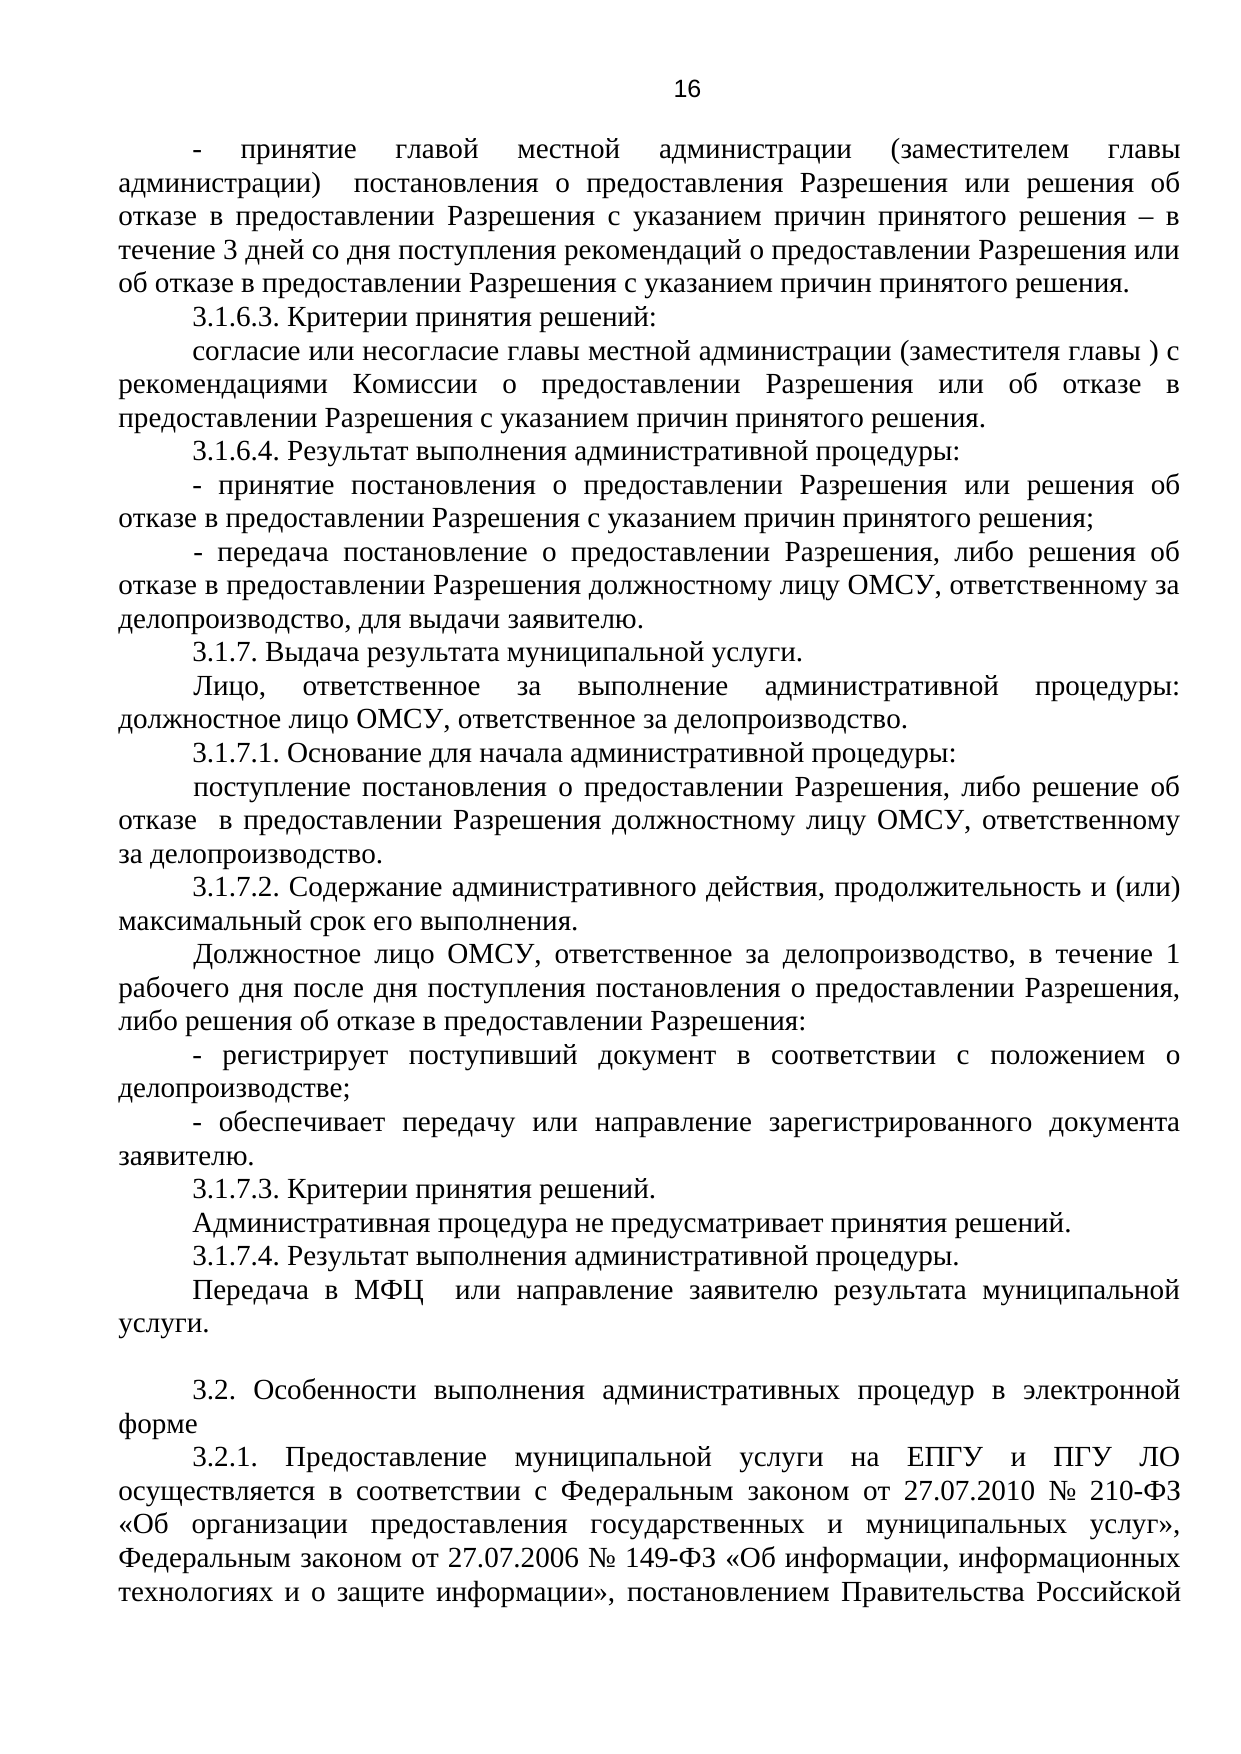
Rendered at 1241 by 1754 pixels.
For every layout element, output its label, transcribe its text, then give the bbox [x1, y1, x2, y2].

text Передача в МФЦ или направление заявителю результата муниципальной услуги. [118, 1272, 1181, 1339]
text Лицо, ответственное за выполнение административной процедуры: должностное лицо ОМСУ, ответственное за делопроизводство. [118, 668, 1181, 735]
text 3.1.7.3. Критерии принятия решений. [118, 1171, 1181, 1205]
text - обеспечивает передачу или направление зарегистрированного документа заявителю. [118, 1104, 1181, 1171]
text 3.1.7. Выдача результата муниципальной услуги. [118, 634, 1181, 668]
text 3.1.6.4. Результат выполнения административной процедуры: [118, 433, 1181, 467]
text 3.2. Особенности выполнения административных процедур в электронной форме [118, 1372, 1181, 1439]
text согласие или несогласие главы местной администрации (заместителя главы ) с рекомендациями Комиссии о предоставлении Разрешения или об отказе в предоставлении Разрешения с указанием причин принятого решения. [118, 333, 1181, 433]
text 3.1.7.1. Основание для начала административной процедуры: [118, 735, 1181, 769]
text поступление постановления о предоставлении Разрешения, либо решение об отказе в предоставлении Разрешения должностному лицу ОМСУ, ответственному за делопроизводство. [118, 769, 1181, 869]
text - регистрирует поступивший документ в соответствии с положением о делопроизводстве; [118, 1037, 1181, 1104]
text Административная процедура не предусматривает принятия решений. [118, 1205, 1181, 1238]
text - принятие главой местной администрации (заместителем главы администрации) постановления о предоставления Разрешения или решения об отказе в предоставлении Разрешения с указанием причин принятого решения – в течение 3 дней со дня поступления рекомендаций о предоставлении Разрешения или об отказе в предоставлении Разрешения с указанием причин принятого решения. [118, 131, 1181, 299]
text 3.1.7.4. Результат выполнения административной процедуры. [118, 1238, 1181, 1272]
text 3.1.6.3. Критерии принятия решений: [118, 299, 1181, 333]
text - принятие постановления о предоставлении Разрешения или решения об отказе в предоставлении Разрешения с указанием причин принятого решения; [118, 467, 1181, 534]
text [118, 1439, 1181, 1607]
text 3.1.7.2. Содержание административного действия, продолжительность и (или) максимальный срок его выполнения. [118, 869, 1181, 936]
text Должностное лицо ОМСУ, ответственное за делопроизводство, в течение 1 рабочего дня после дня поступления постановления о предоставлении Разрешения, либо решения об отказе в предоставлении Разрешения: [118, 936, 1181, 1037]
text - передача постановление о предоставлении Разрешения, либо решения об отказе в предоставлении Разрешения должностному лицу ОМСУ, ответственному за делопроизводство, для выдачи заявителю. [118, 534, 1181, 634]
